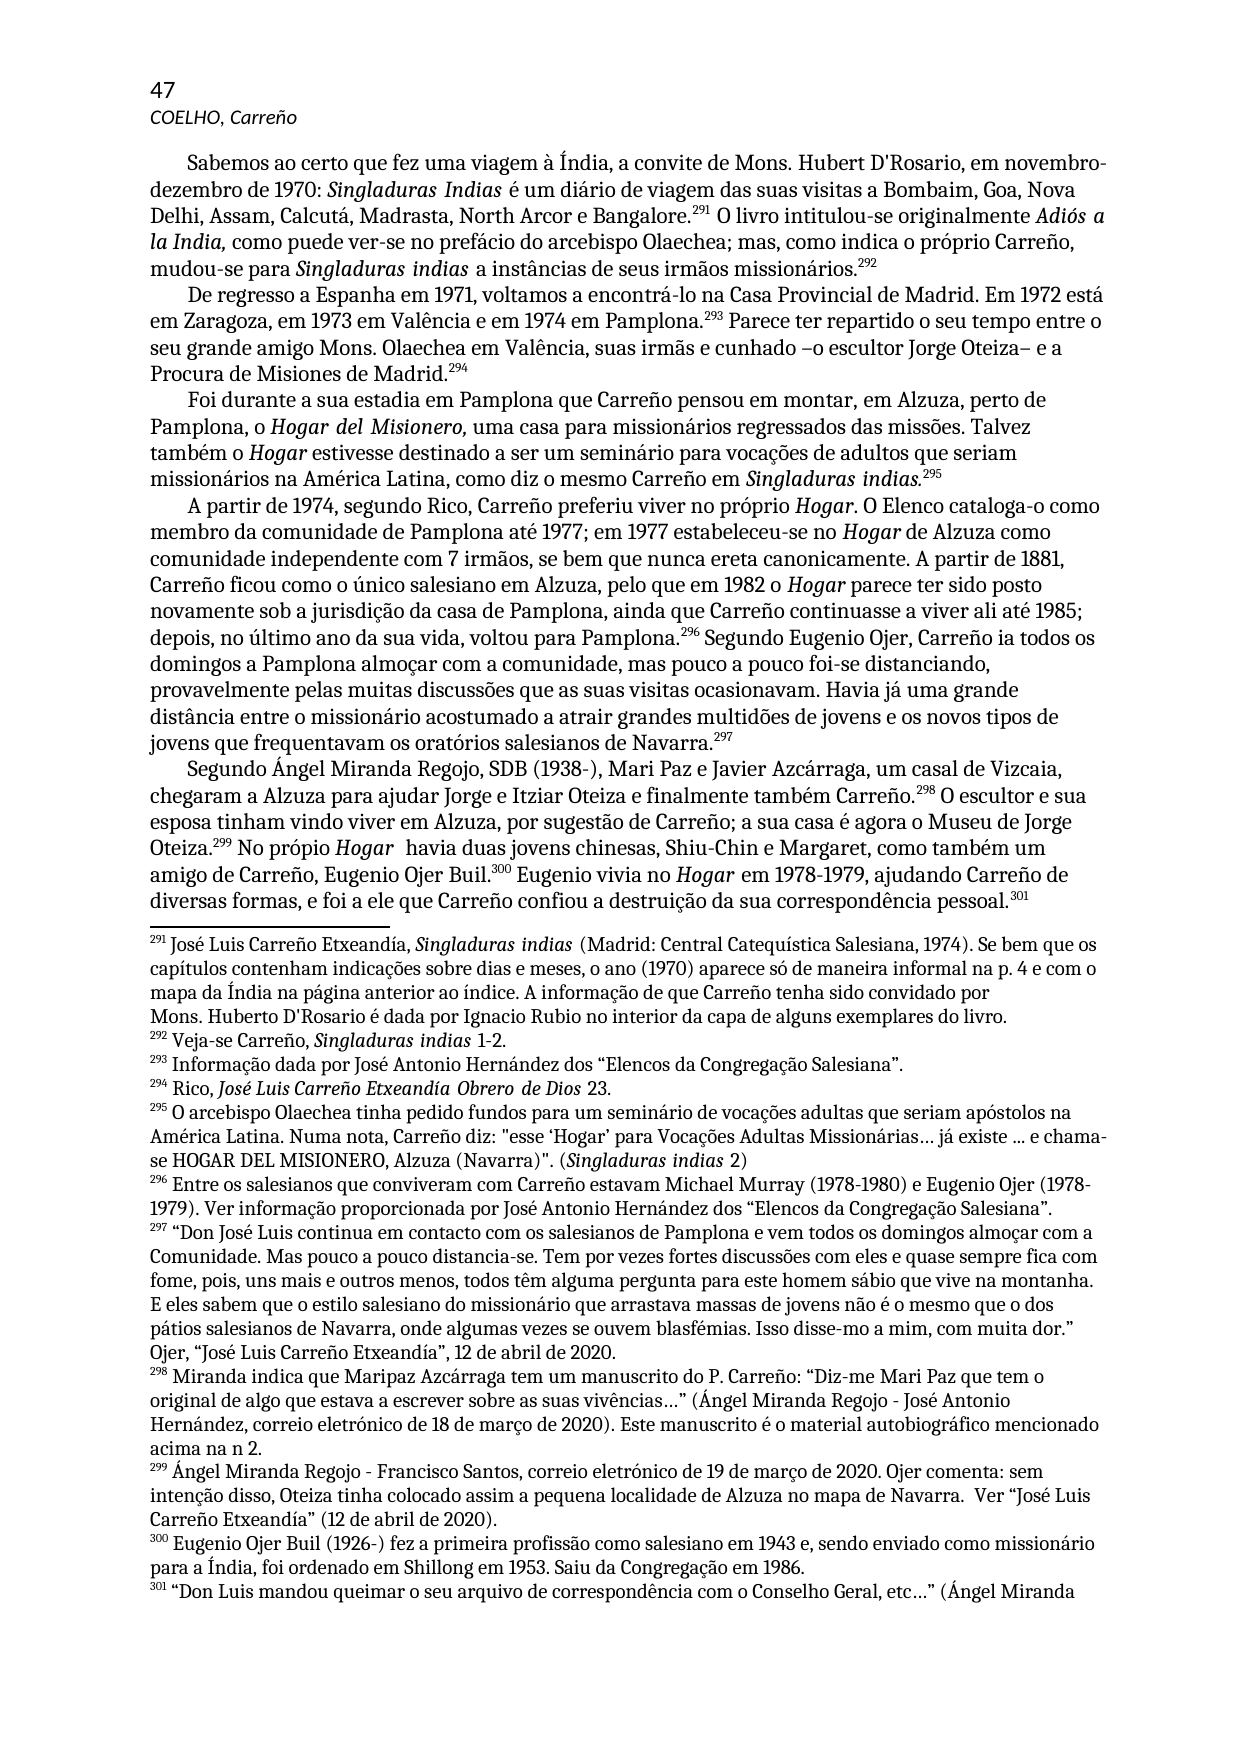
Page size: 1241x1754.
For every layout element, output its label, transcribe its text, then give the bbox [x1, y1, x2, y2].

text Sabemos ao certo que fez uma viagem à Índia, a convite de Mons. Hubert D'Rosario, em novembro-dezembro de 1970: Singladuras Indias é um diário de viagem das suas visitas a Bombaim, Goa, Nova Delhi, Assam, Calcutá, Madrasta, North Arcor e Bangalore. O livro intitulou-se originalmente Adiós a la India, como puede ver-se no prefácio do arcebispo Olaechea; mas, como indica o próprio Carreño, mudou-se para Singladuras indias a instâncias de seus irmãos missionários. [150, 150, 1108, 282]
text A partir de 1974, segundo Rico, Carreño preferiu viver no próprio Hogar. O Elenco cataloga-o como membro da comunidade de Pamplona até 1977; em 1977 estabeleceu-se no Hogar de Alzuza como comunidade independente com 7 irmãos, se bem que nunca ereta canonicamente. A partir de 1881, Carreño ficou como o único salesiano em Alzuza, pelo que em 1982 o Hogar parece ter sido posto novamente sob a jurisdição da casa de Pamplona, ainda que Carreño continuasse a viver ali até 1985; depois, no último ano da sua vida, voltou para Pamplona. Segundo Eugenio Ojer, Carreño ia todos os domingos a Pamplona almoçar com a comunidade, mas pouco a pouco foi-se distanciando, provavelmente pelas muitas discussões que as suas visitas ocasionavam. Havia já uma grande distância entre o missionário acostumado a atrair grandes multidões de jovens e os novos tipos de jovens que frequentavam os oratórios salesianos de Navarra. [150, 493, 1108, 756]
text Segundo Ángel Miranda Regojo, SDB (1938-), Mari Paz e Javier Azcárraga, um casal de Vizcaia, chegaram a Alzuza para ajudar Jorge e Itziar Oteiza e finalmente também Carreño. O escultor e sua esposa tinham vindo viver em Alzuza, por sugestão de Carreño; a sua casa é agora o Museu de Jorge Oteiza. No própio Hogar havia duas jovens chinesas, Shiu-Chin e Margaret, como também um amigo de Carreño, Eugenio Ojer Buil. Eugenio vivia no Hogar em 1978-1979, ajudando Carreño de diversas formas, e foi a ele que Carreño confiou a destruição da sua correspondência pessoal. Finalmente casou com Shiu-Chin. Por sugestão sua, Carreño tinha convidado a irmã de Shiu-Chin, Margaret, para o Hogar. Margaret Peng, que tinha estado a trabalhar numa agência de viagens em Calcutá, foi recebida calorosamente por Carreño e converteu-se na filha que nunca teve, ajudando-o não só no serviço doméstico, mas também, o mais importante, a dactilografar os livros que continuava a idealizar em sua cabeça. [150, 756, 1108, 914]
text De regresso a Espanha em 1971, voltamos a encontrá-lo na Casa Provincial de Madrid. Em 1972 está em Zaragoza, em 1973 em Valência e em 1974 em Pamplona. Parece ter repartido o seu tempo entre o seu grande amigo Mons. Olaechea em Valência, suas irmãs e cunhado –o escultor Jorge Oteiza– e a Procura de Misiones de Madrid. [150, 282, 1108, 387]
text Foi durante a sua estadia em Pamplona que Carreño pensou em montar, em Alzuza, perto de Pamplona, o Hogar del Misionero, uma casa para missionários regressados das missões. Talvez também o Hogar estivesse destinado a ser um seminário para vocações de adultos que seriam missionários na América Latina, como diz o mesmo Carreño em Singladuras indias. [150, 387, 1108, 493]
